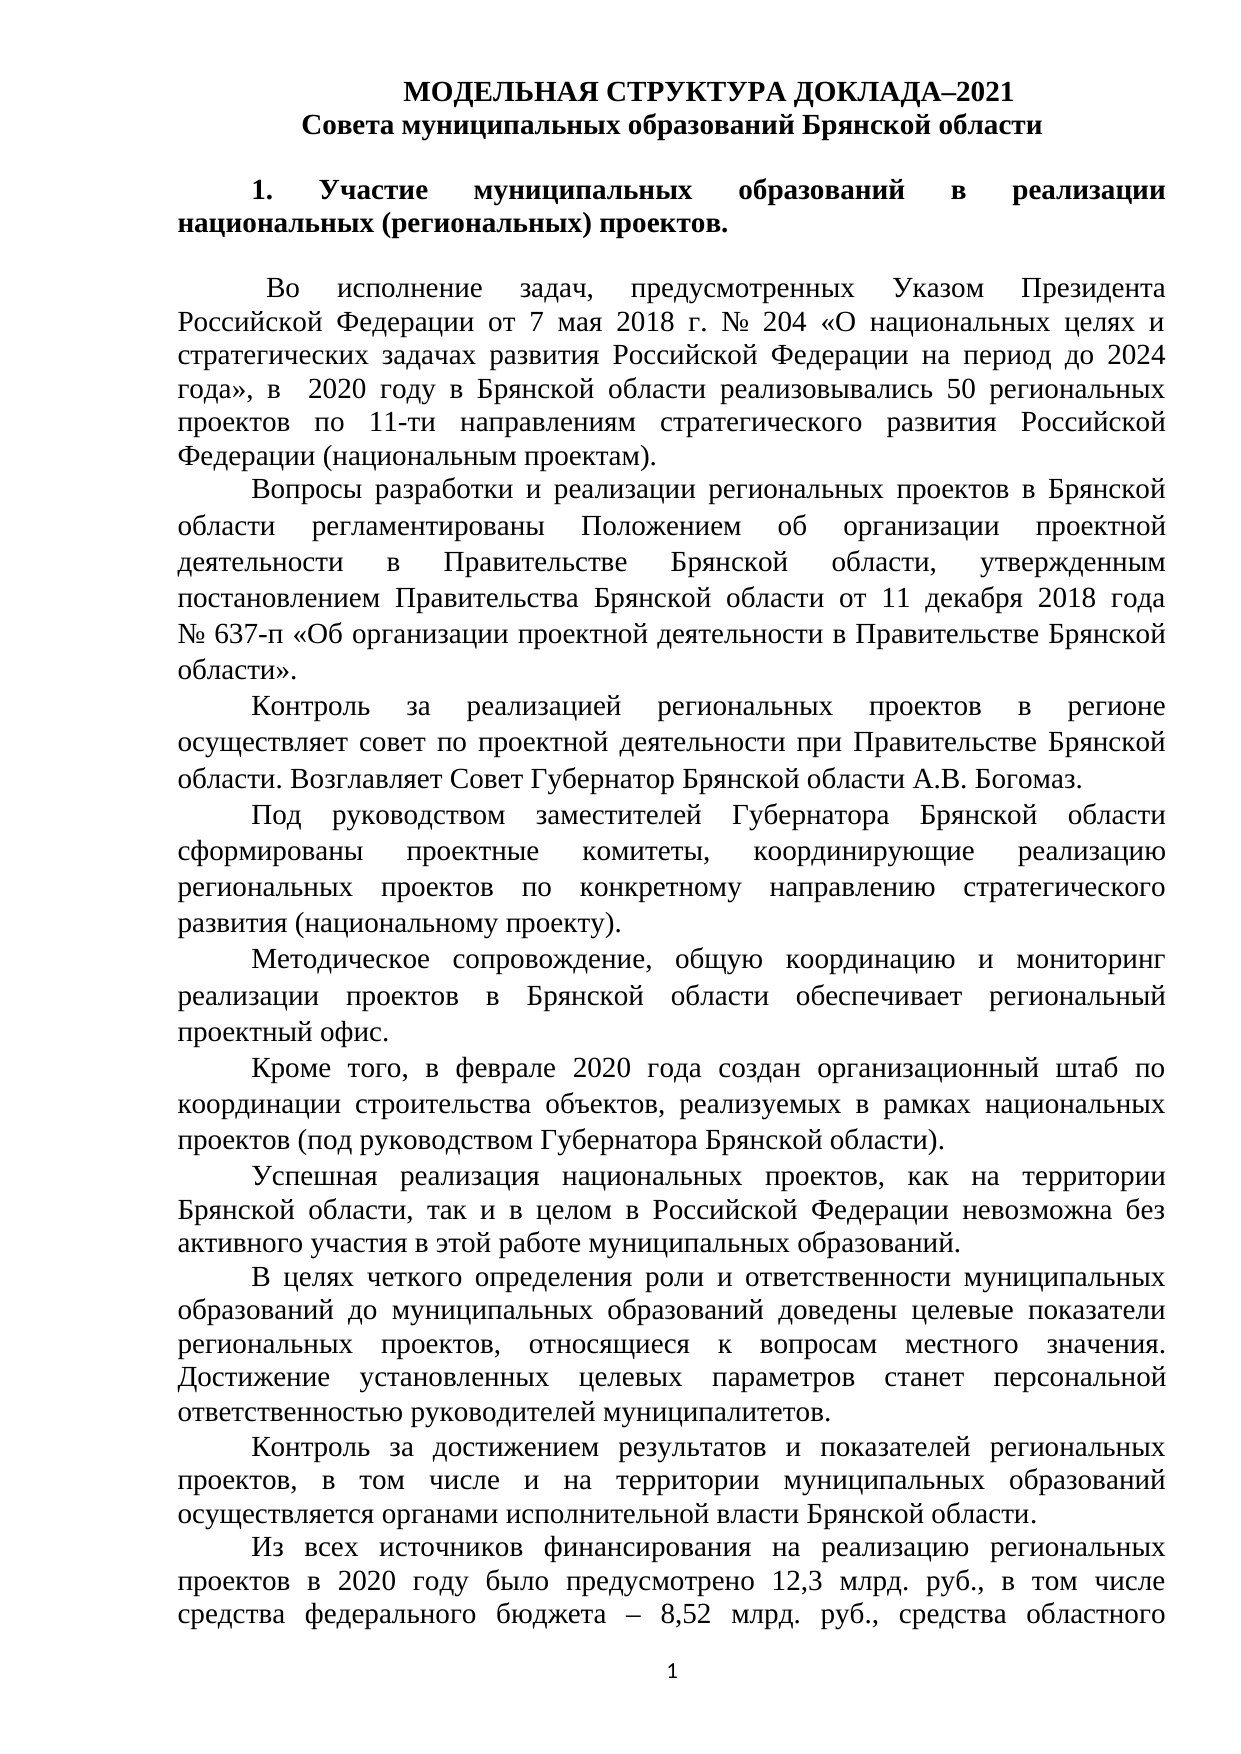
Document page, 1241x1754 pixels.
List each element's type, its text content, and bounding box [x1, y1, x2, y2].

text Совета муниципальных образований Брянской области [177, 107, 1167, 141]
text Методическое сопровождение, общую координацию и мониторинг реализации проектов в Брянской области обеспечивает региональный проектный офис. [177, 941, 1167, 1047]
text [177, 1529, 1167, 1630]
text Контроль за достижением результатов и показателей региональных проектов, в том числе и на территории муниципальных образований осуществляется органами исполнительной власти Брянской области. [177, 1429, 1167, 1529]
text Под руководством заместителей Губернатора Брянской области сформированы проектные комитеты, координирующие реализацию региональных проектов по конкретному направлению стратегического развития (национальному проекту). [177, 797, 1167, 939]
text Контроль за реализацией региональных проектов в регионе осуществляет совет по проектной деятельности при Правительстве Брянской области. Возглавляет Совет Губернатор Брянской области А.В. Богомаз. [177, 688, 1167, 794]
text 1. Участие муниципальных образований в реализации национальных (региональных) проектов. [177, 172, 1167, 239]
text В целях четкого определения роли и ответственности муниципальных образований до муниципальных образований доведены целевые показатели региональных проектов, относящиеся к вопросам местного значения. Достижение установленных целевых параметров станет персональной ответственностью руководителей муниципалитетов. [177, 1259, 1167, 1429]
text Вопросы разработки и реализации региональных проектов в Брянской области регламентированы Положением об организации проектной деятельности в Правительстве Брянской области, утвержденным постановлением Правительства Брянской области от 11 декабря 2018 года № 637-п «Об организации проектной деятельности в Правительстве Брянской области». [177, 472, 1167, 686]
text Кроме того, в феврале 2020 года создан организационный штаб по координации строительства объектов, реализуемых в рамках национальных проектов (под руководством Губернатора Брянской области). [177, 1050, 1167, 1156]
text Успешная реализация национальных проектов, как на территории Брянской области, так и в целом в Российской Федерации невозможна без активного участия в этой работе муниципальных образований. [177, 1158, 1167, 1259]
text МОДЕЛЬНАЯ СТРУКТУРА ДОКЛАДА–2021 [177, 74, 1167, 107]
text Во исполнение задач, предусмотренных Указом Президента Российской Федерации от 7 мая 2018 г. № 204 «О национальных целях и стратегических задачах развития Российской Федерации на период до 2024 года», в 2020 году в Брянской области реализовывались 50 региональных проектов по 11-ти направлениям стратегического развития Российской Федерации (национальным проектам). [177, 270, 1167, 472]
